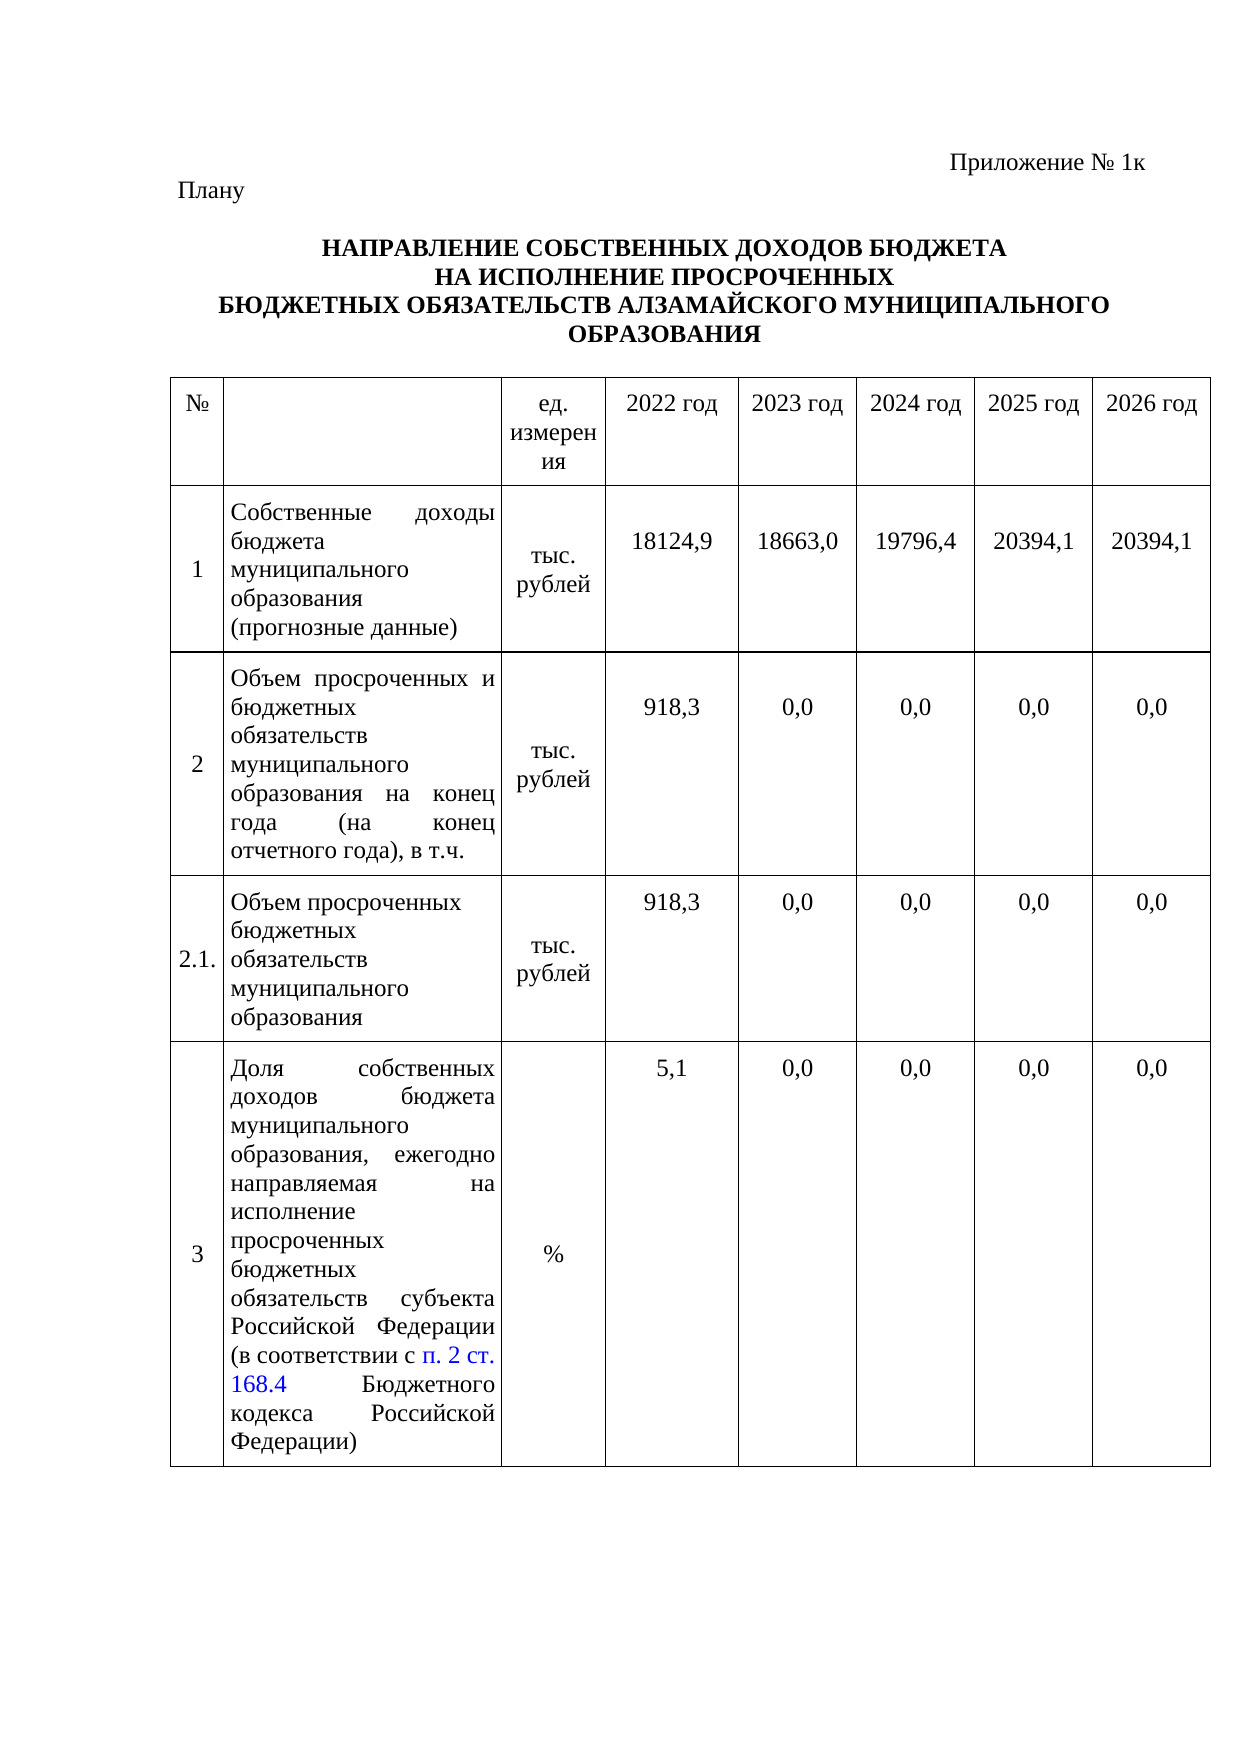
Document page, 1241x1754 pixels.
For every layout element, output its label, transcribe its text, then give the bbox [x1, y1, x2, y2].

table_cell 1 [171, 486, 223, 651]
table_cell 2.1. [171, 876, 223, 1041]
table_cell % [502, 1042, 605, 1466]
table_cell 918,3 [606, 876, 738, 1041]
text БЮДЖЕТНЫХ ОБЯЗАТЕЛЬСТВ АЛЗАМАЙСКОГО МУНИЦИПАЛЬНОГО ОБРАЗОВАНИЯ [177, 291, 1152, 348]
table_header 2022 год [606, 378, 738, 485]
table_cell 0,0 [975, 876, 1092, 1041]
table_cell 3 [171, 1042, 223, 1466]
table_cell 0,0 [975, 1042, 1092, 1466]
table_cell тыс. рублей [502, 653, 605, 875]
table_cell 0,0 [975, 653, 1092, 875]
table_cell 0,0 [1093, 1042, 1210, 1466]
table_header 2025 год [975, 378, 1092, 485]
table_cell 5,1 [606, 1042, 738, 1466]
table_header ед. измерения [502, 378, 605, 485]
table_cell 0,0 [857, 653, 974, 875]
table_cell 0,0 [1093, 876, 1210, 1041]
table_cell 0,0 [739, 876, 856, 1041]
table_cell 0,0 [739, 1042, 856, 1466]
table_header [224, 378, 501, 485]
table_cell 2 [171, 653, 223, 875]
table_cell 18663,0 [739, 486, 856, 651]
table_cell 20394,1 [975, 486, 1092, 651]
table_header 2023 год [739, 378, 856, 485]
table_cell Объем просроченных и бюджетных обязательств муниципального образования на конец года (на конец отчетного года), в т.ч. [224, 653, 501, 875]
table_header № [171, 378, 223, 485]
table_cell 0,0 [739, 653, 856, 875]
table_cell Собственные доходы бюджета муниципального образования (прогнозные данные) [224, 486, 501, 651]
table_cell 19796,4 [857, 486, 974, 651]
table_cell 0,0 [857, 1042, 974, 1466]
table_header 2026 год [1093, 378, 1210, 485]
table_cell Доля собственных доходов бюджета муниципального образования, ежегодно направляемая на исполнение просроченных бюджетных обязательств субъекта Российской Федерации (в соответствии с п. 2 ст. 168.4 Бюджетного кодекса Российской Федерации) [224, 1042, 501, 1466]
table_cell 18124,9 [606, 486, 738, 651]
table_cell 918,3 [606, 653, 738, 875]
table_cell тыс. рублей [502, 486, 605, 651]
table_header 2024 год [857, 378, 974, 485]
table_cell 0,0 [1093, 653, 1210, 875]
table_cell 20394,1 [1093, 486, 1210, 651]
table_cell 0,0 [857, 876, 974, 1041]
table_cell тыс. рублей [502, 876, 605, 1041]
text НАПРАВЛЕНИЕ СОБСТВЕННЫХ ДОХОДОВ БЮДЖЕТА [177, 233, 1152, 262]
table_cell Объем просроченных бюджетных обязательств муниципального образования [224, 876, 501, 1041]
text НА ИСПОЛНЕНИЕ ПРОСРОЧЕННЫХ [177, 262, 1152, 291]
text Приложение № 1к Плану [177, 147, 1152, 204]
